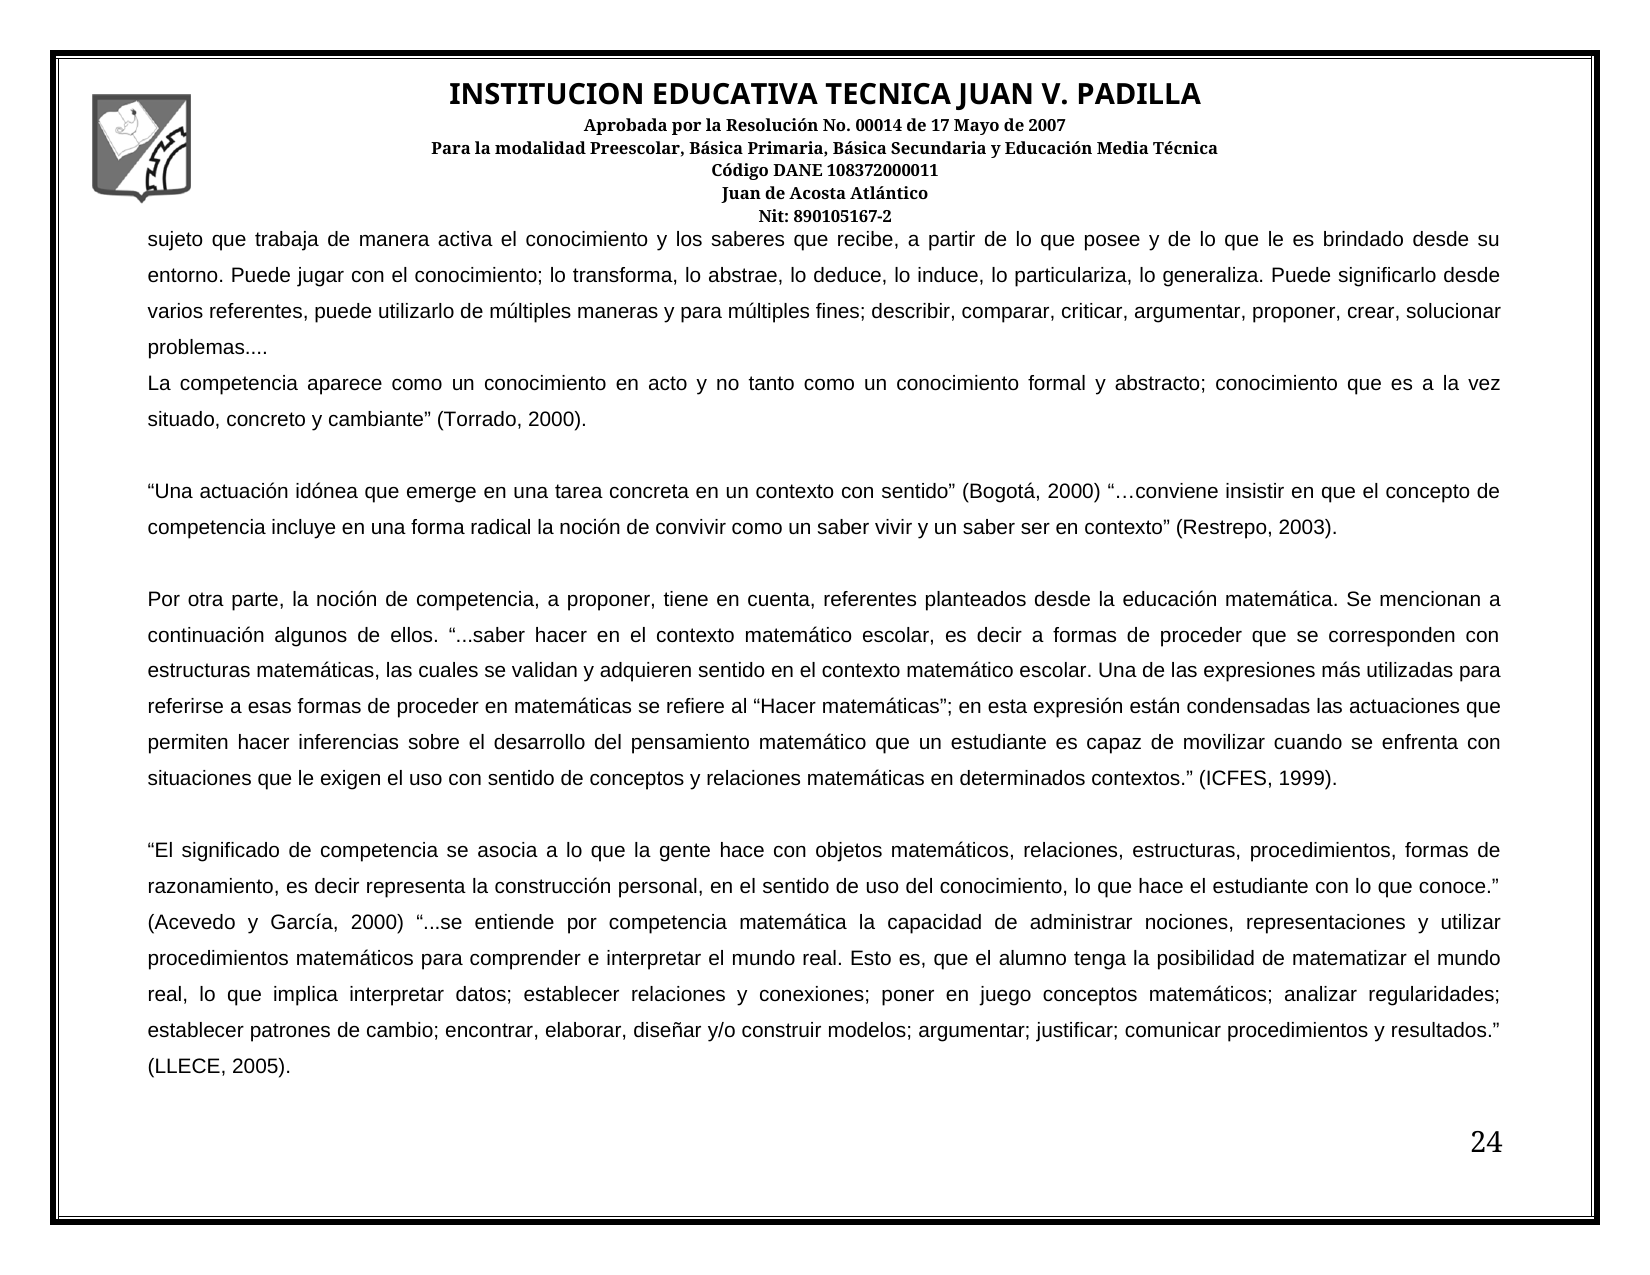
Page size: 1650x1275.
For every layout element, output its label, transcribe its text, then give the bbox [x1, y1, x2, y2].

text “Una actuación idónea que emerge en una tarea concreta en un contexto con sentido” (Bogotá, 2000) “…conviene insistir en que el concepto de competencia incluye en una forma radical la noción de convivir como un saber vivir y un saber ser en contexto” (Restrepo, 2003). [147, 479, 1502, 538]
text La competencia aparece como un conocimiento en acto y no tanto como un conocimiento formal y abstracto; conocimiento que es a la vez situado, concreto y cambiante” (Torrado, 2000). [147, 371, 1502, 431]
text Por otra parte, la noción de competencia, a proponer, tiene en cuenta, referentes planteados desde la educación matemática. Se mencionan a continuación algunos de ellos. “...saber hacer en el contexto matemático escolar, es decir a formas de proceder que se corresponden con estructuras matemáticas, las cuales se validan y adquieren sentido en el contexto matemático escolar. Una de las expresiones más utilizadas para referirse a esas formas de proceder en matemáticas se refiere al “Hacer matemáticas”; en esta expresión están condensadas las actuaciones que permiten hacer inferencias sobre el desarrollo del pensamiento matemático que un estudiante es capaz de movilizar cuando se enfrenta con situaciones que le exigen el uso con sentido de conceptos y relaciones matemáticas en determinados contextos.” (ICFES, 1999). [147, 586, 1502, 790]
text “El significado de competencia se asocia a lo que la gente hace con objetos matemáticos, relaciones, estructuras, procedimientos, formas de razonamiento, es decir representa la construcción personal, en el sentido de uso del conocimiento, lo que hace el estudiante con lo que conoce.” (Acevedo y García, 2000) “...se entiende por competencia matemática la capacidad de administrar nociones, representaciones y utilizar procedimientos matemáticos para comprender e interpretar el mundo real. Esto es, que el alumno tenga la posibilidad de matematizar el mundo real, lo que implica interpretar datos; establecer relaciones y conexiones; poner en juego conceptos matemáticos; analizar regularidades; establecer patrones de cambio; encontrar, elaborar, diseñar y/o construir modelos; argumentar; justificar; comunicar procedimientos y resultados.” (LLECE, 2005). [147, 838, 1502, 1078]
picture [89, 91, 194, 206]
